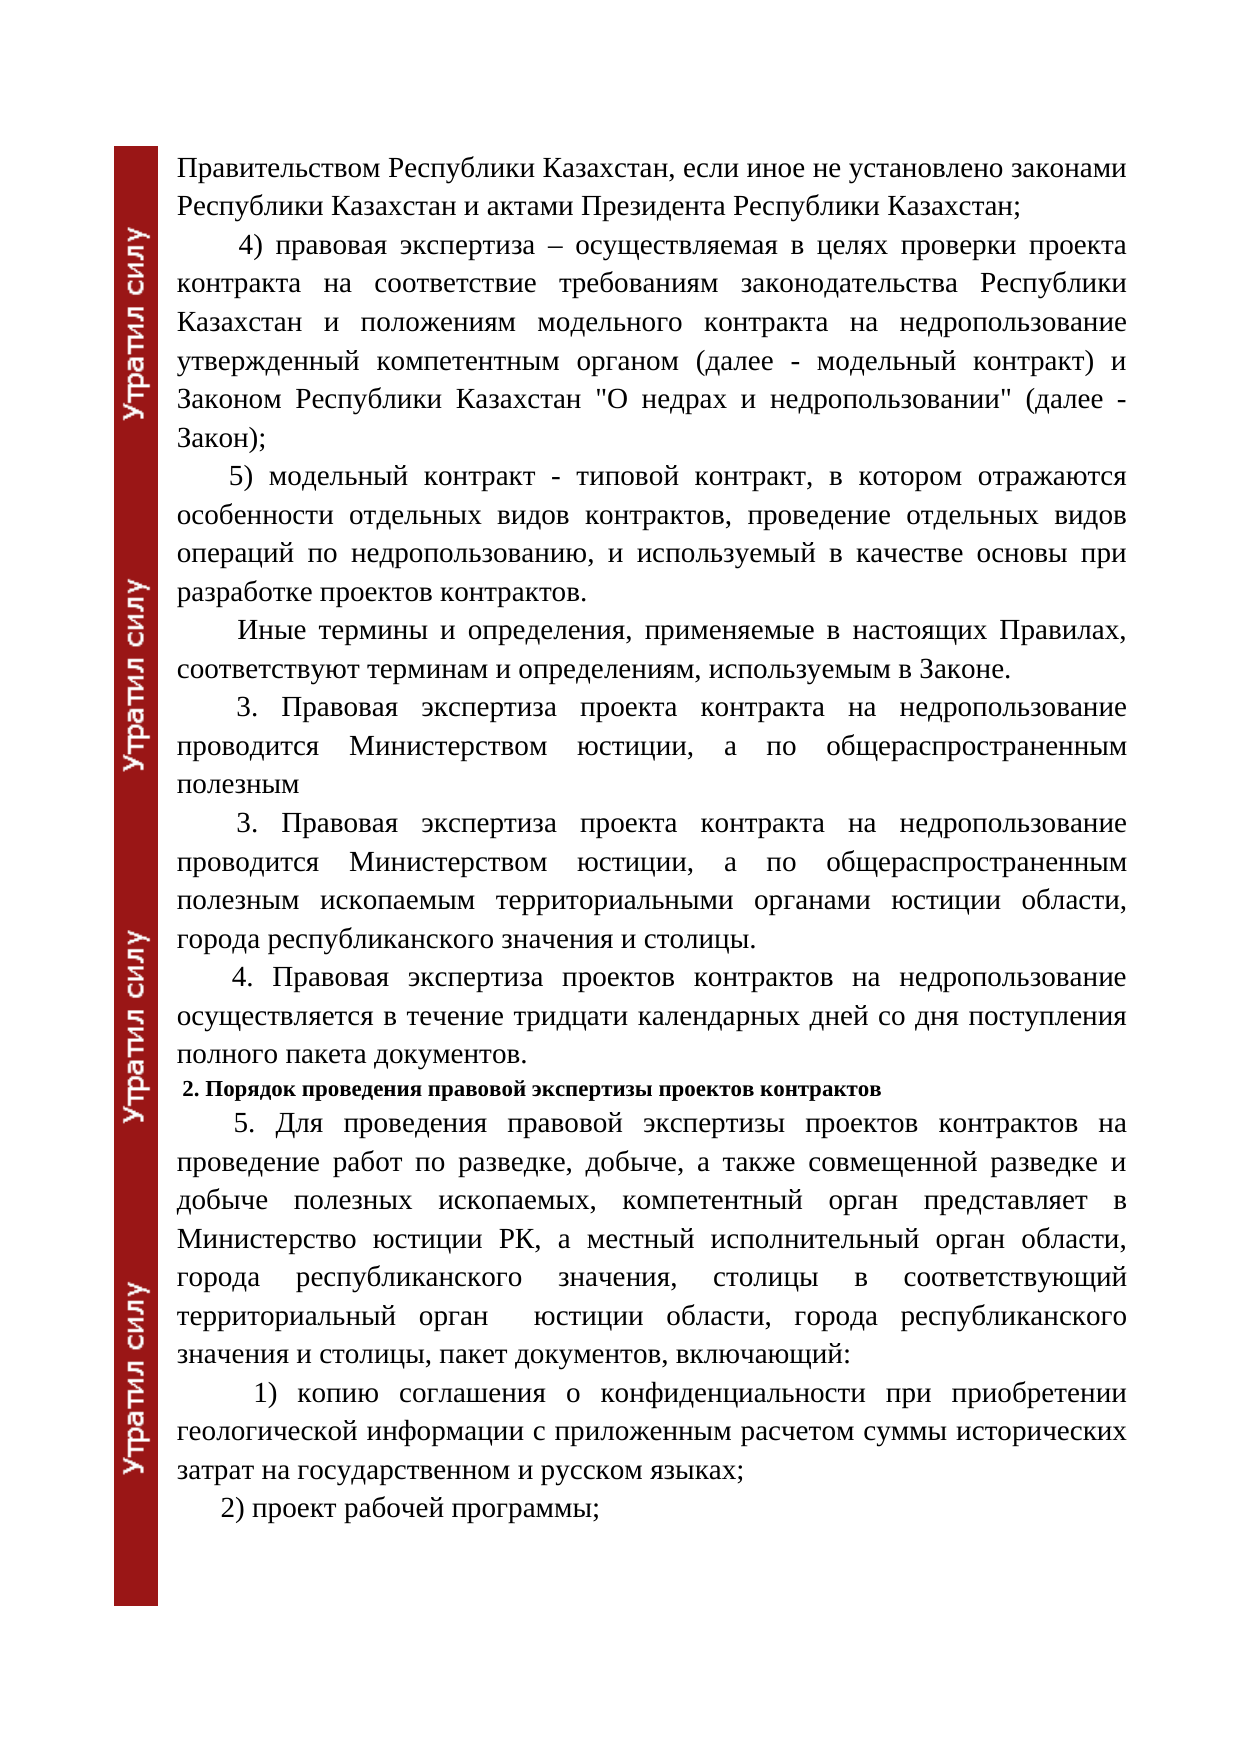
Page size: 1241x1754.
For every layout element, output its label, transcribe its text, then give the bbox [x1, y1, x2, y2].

text 3. Правовая экспертиза проекта контракта на недропользование проводится Министерством юстиции, а по общераспространенным полезным ископаемым территориальными органами юстиции области, города республиканского значения и столицы. [112, 805, 1128, 954]
text 4. Правовая экспертиза проектов контрактов на недропользование осуществляется в течение тридцати календарных дней со дня поступления полного пакета документов. [112, 959, 1128, 1070]
picture [114, 1070, 158, 1075]
picture [114, 1370, 158, 1375]
text 4) правовая экспертиза – осуществляемая в целях проверки проекта контракта на соответствие требованиям законодательства Республики Казахстан и положениям модельного контракта на недропользование утвержденный компетентным органом (далее - модельный контракт) и Законом Республики Казахстан "О недрах и недропользовании" (далее - Закон); [112, 227, 1128, 453]
picture [114, 1524, 158, 1606]
picture [114, 1486, 158, 1491]
text 1) копию соглашения о конфиденциальности при приобретении геологической информации с приложенным расчетом суммы исторических затрат на государственном и русском языках; [112, 1375, 1128, 1486]
text 2) проект рабочей программы; [112, 1491, 1128, 1524]
picture [114, 954, 158, 959]
picture [114, 800, 158, 805]
text 2. Порядок проведения правовой экспертизы проектов контрактов [112, 1075, 1128, 1101]
picture [114, 222, 158, 227]
text Иные термины и определения, применяемые в настоящих Правилах, соответствуют терминам и определениям, используемым в Законе. [112, 612, 1128, 684]
text 5. Для проведения правовой экспертизы проектов контрактов на проведение работ по разведке, добыче, а также совмещенной разведке и добыче полезных ископаемых, компетентный орган представляет в Министерство юстиции РК, а местный исполнительный орган области, города республиканского значения, столицы в соответствующий территориальный орган юстиции области, города республиканского значения и столицы, пакет документов, включающий: [112, 1105, 1128, 1370]
picture [114, 146, 158, 150]
text 3. Правовая экспертиза проекта контракта на недропользование проводится Министерством юстиции, а по общераспространенным полезным [112, 689, 1128, 800]
picture [114, 1101, 158, 1105]
picture [114, 684, 158, 689]
text 5) модельный контракт - типовой контракт, в котором отражаются особенности отдельных видов контрактов, проведение отдельных видов операций по недропользованию, и используемый в качестве основы при разработке проектов контрактов. [112, 458, 1128, 607]
picture [114, 607, 158, 612]
picture [114, 453, 158, 458]
